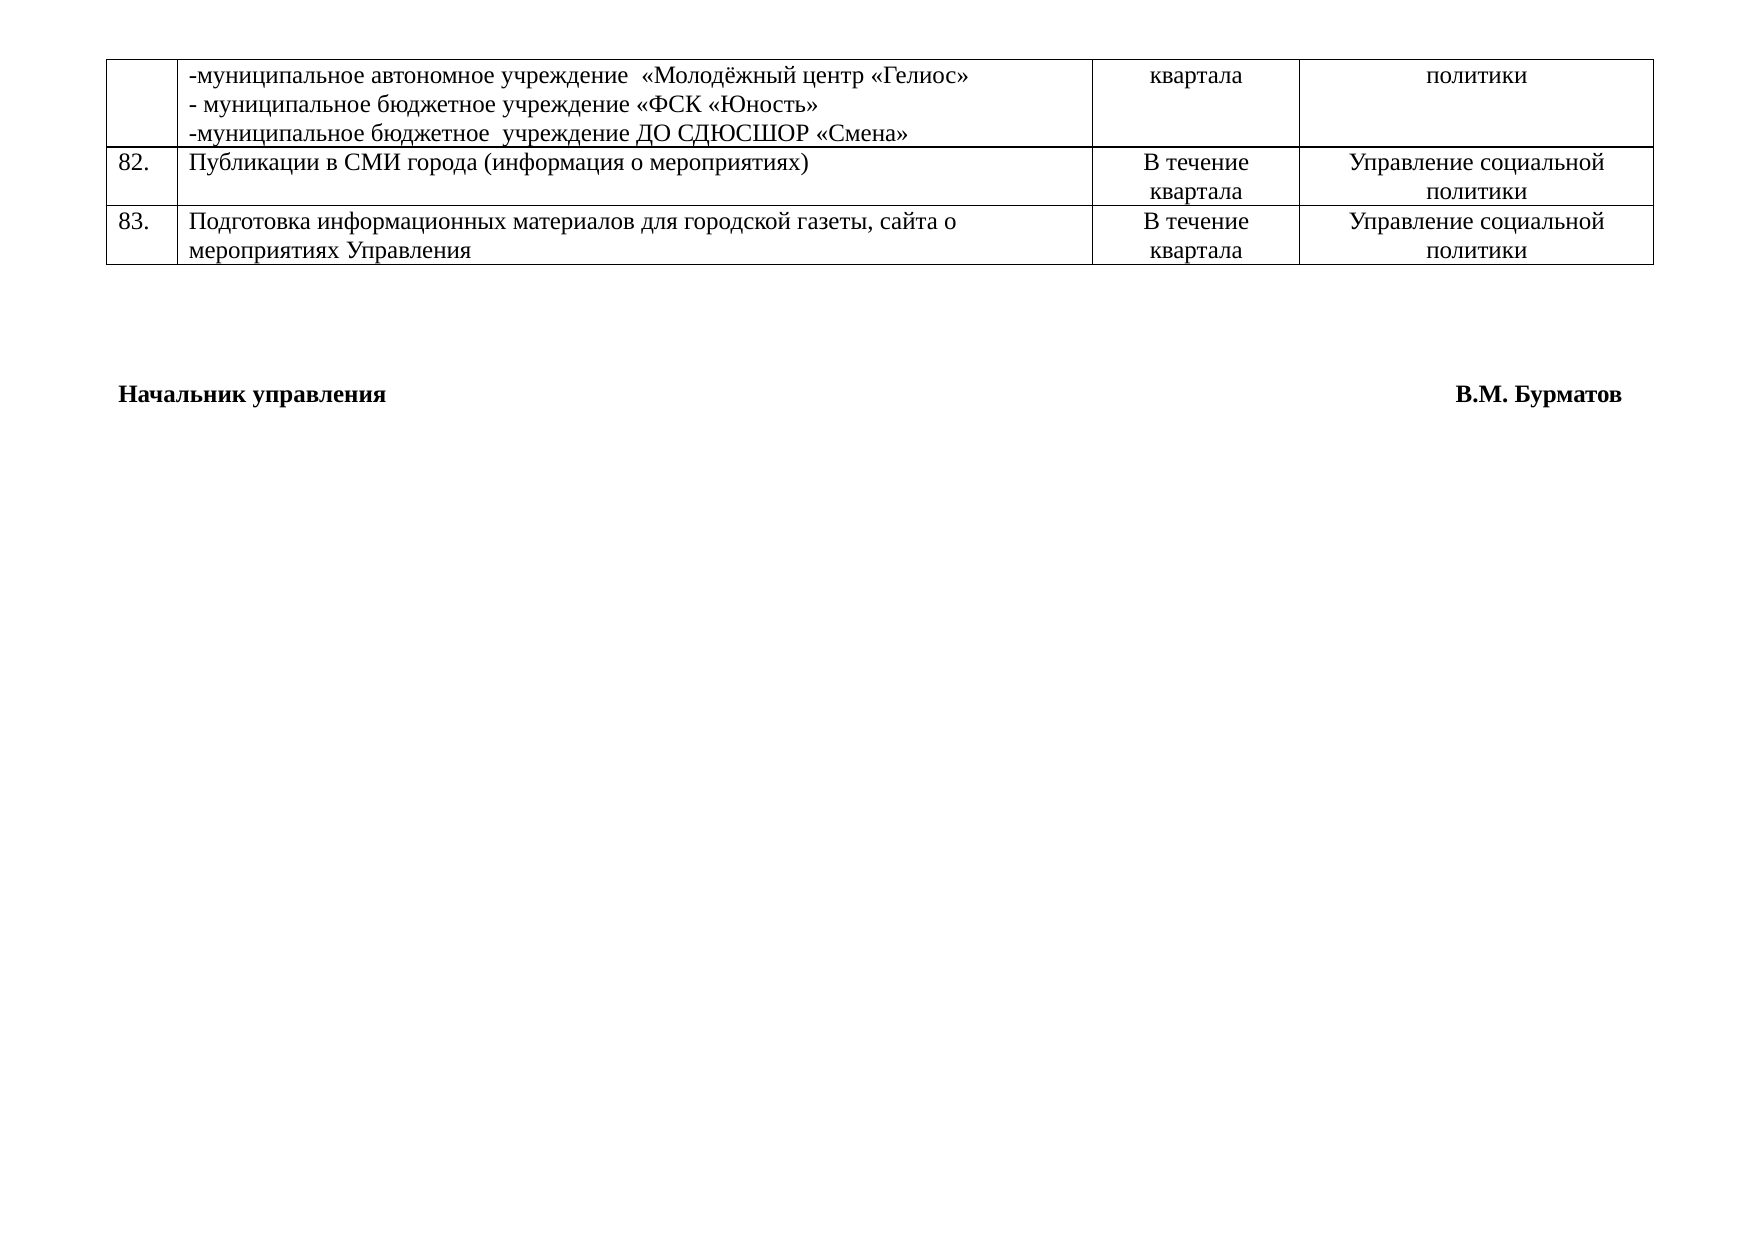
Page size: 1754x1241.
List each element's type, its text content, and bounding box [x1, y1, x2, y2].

table_cell Управление социальной политики [1300, 206, 1653, 263]
table_cell [107, 206, 177, 263]
table_cell В течение квартала [1093, 148, 1299, 205]
table_cell Публикации в СМИ города (информация о мероприятиях) [178, 148, 1092, 205]
text Начальник управления В.М. Бурматов [118, 379, 1636, 408]
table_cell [1300, 60, 1653, 146]
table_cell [178, 60, 1092, 146]
table_cell [107, 148, 177, 205]
table_cell В течение квартала [1093, 60, 1299, 146]
table_cell Подготовка информационных материалов для городской газеты, сайта о мероприятиях Управления [178, 206, 1092, 263]
table_cell В течение квартала [1093, 206, 1299, 263]
table_cell Управление социальной политики [1300, 148, 1653, 205]
table_cell [107, 60, 177, 146]
